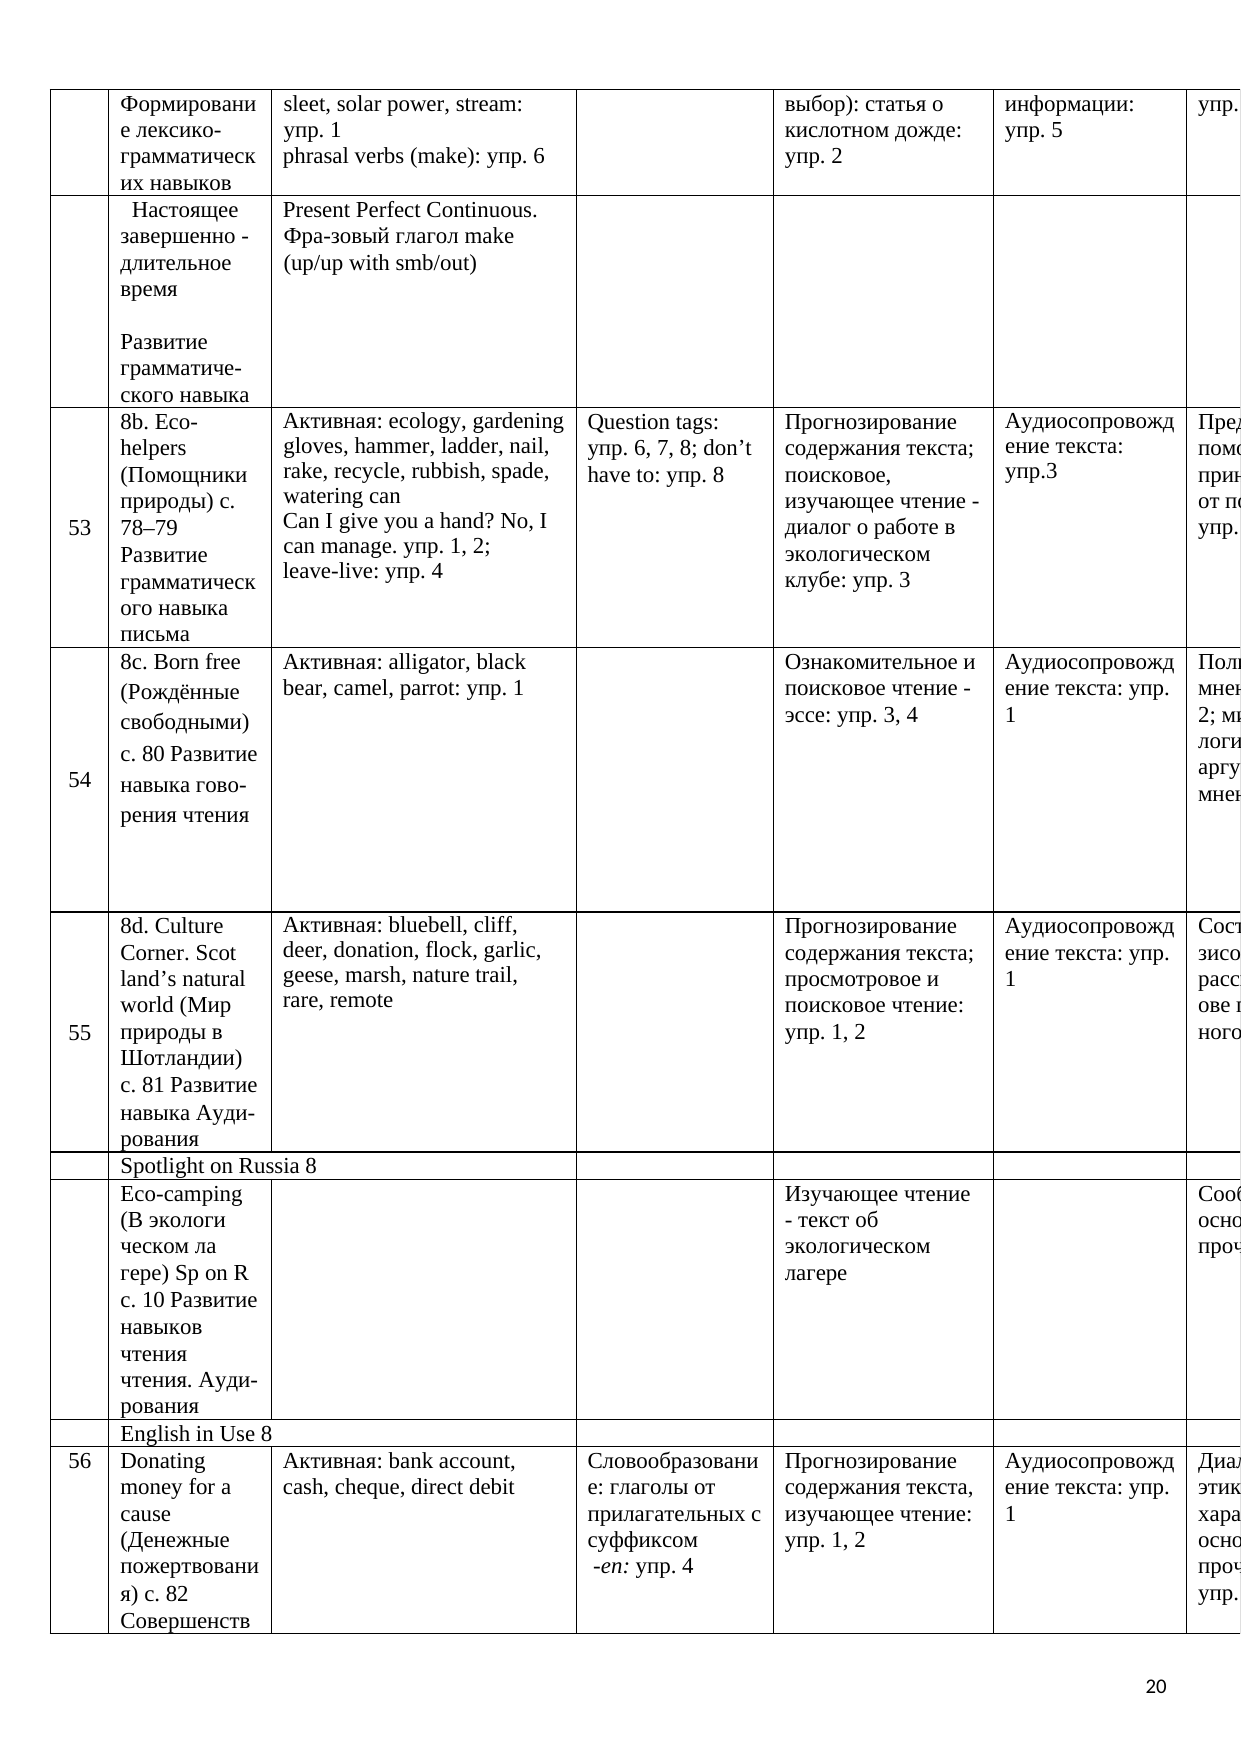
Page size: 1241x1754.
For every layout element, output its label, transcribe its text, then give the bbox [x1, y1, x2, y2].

table_cell [994, 1180, 1186, 1419]
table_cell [577, 1447, 773, 1633]
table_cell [774, 90, 993, 195]
table_cell [994, 1420, 1186, 1446]
table_cell Прогнозирование содержания текста; просмотровое и поисковое чтение: упр. 1, 2 [774, 913, 993, 1151]
table_cell [774, 1420, 993, 1446]
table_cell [1187, 90, 1240, 195]
table_cell [51, 1180, 108, 1419]
table_cell Активная: alligator, black bear, camel, parrot: упр. 1 [272, 648, 576, 911]
table_cell [577, 1420, 773, 1446]
table_cell 56 [51, 1447, 108, 1633]
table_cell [994, 90, 1186, 195]
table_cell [577, 90, 773, 195]
table_cell Активная: bluebell, cliff, deer, donation, flock, garlic, geese, marsh, nature trail, rare, remote [272, 913, 576, 1151]
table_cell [109, 90, 271, 195]
table_cell [577, 1153, 773, 1179]
table_cell Аудиосопровождение текста: упр. 1 [994, 913, 1186, 1151]
table_cell [1187, 196, 1240, 407]
table_cell Ознакомительное и поисковое чтение -эссе: упр. 3, 4 [774, 648, 993, 911]
table_cell [51, 196, 108, 407]
table_cell 8b. Eco-helpers (Помощники природы) с. 78–79 Развитие грамматического навыка письма [109, 408, 271, 647]
table_cell Прогнозирование содержания текста; поисковое, изучающее чтение - диалог о работе в экологическом клубе: упр. 3 [774, 408, 993, 647]
table_cell Полилог-обмен мнениями: упр. 2; микро- моно логи-подбор аргументов к мнению: упр. 5 [1187, 648, 1240, 911]
table_cell [774, 196, 993, 407]
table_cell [994, 1447, 1186, 1633]
table_cell [994, 1153, 1186, 1179]
table_cell [577, 913, 773, 1151]
table_cell [994, 196, 1186, 407]
table_cell 54 [51, 648, 108, 911]
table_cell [1187, 1447, 1240, 1633]
table_cell [51, 1153, 108, 1179]
table_cell English in Use 8 [109, 1420, 576, 1446]
table_cell [1187, 1153, 1240, 1179]
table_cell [109, 1447, 271, 1633]
table_cell Аудиосопровождение текста: упр. 1 [994, 648, 1186, 911]
table_cell Аудиосопровождение текста: упр.3 [994, 408, 1186, 647]
table_cell 8c. Born free (Рождённые свободными) с. 80 Развитие навыка гово-рения чтения [109, 648, 271, 911]
table_cell Настоящее завершенно - длительное время Развитие грамматиче-ского навыка [109, 196, 271, 407]
table_cell 52 [51, 90, 108, 195]
table_cell [577, 196, 773, 407]
table_cell Eco-camping (В экологи ческом ла гере) Sp on R с. 10 Развитие навыков чтения чтения. Ауди-рования [109, 1180, 271, 1419]
table_cell Present Perfect Continuous. Фра-зовый глагол make (up/up with smb/out) [272, 196, 576, 407]
table_cell [774, 1153, 993, 1179]
table_cell Предложение помощи/ принятие/ отказ от помощи: упр. 5 [1187, 408, 1240, 647]
table_cell [577, 1180, 773, 1419]
table_cell [1187, 1420, 1240, 1446]
table_cell Сообщение на основе прочитанного [1187, 1180, 1240, 1419]
table_cell Spotlight on Russia 8 [109, 1153, 576, 1179]
table_cell Question tags: упр. 6, 7, 8; don’t have to: упр. 8 [577, 408, 773, 647]
table_cell Изучающее чтение - текст об экологическом лагере [774, 1180, 993, 1419]
table_cell [272, 1180, 576, 1419]
table_cell [51, 1420, 108, 1446]
table_cell Активная: ecology, gardening gloves, hammer, ladder, nail, rake, recycle, rubbish, spade, watering can Can I give you a hand? No, I can manage. упр. 1, 2; leave-live: упр. 4 [272, 408, 576, 647]
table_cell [272, 90, 576, 195]
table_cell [272, 1447, 576, 1633]
table_cell Составление те зисов; диалог-расспрос на осн ове прочитан ного: упр. 3 [1187, 913, 1240, 1151]
table_cell [577, 648, 773, 911]
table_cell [774, 1447, 993, 1633]
table_cell 55 [51, 913, 108, 1151]
table_cell 8d. Culture Corner. Scot land’s natural world (Мир природы в Шотландии) с. 81 Развитие навыка Ауди-рования [109, 913, 271, 1151]
table_cell 53 [51, 408, 108, 647]
